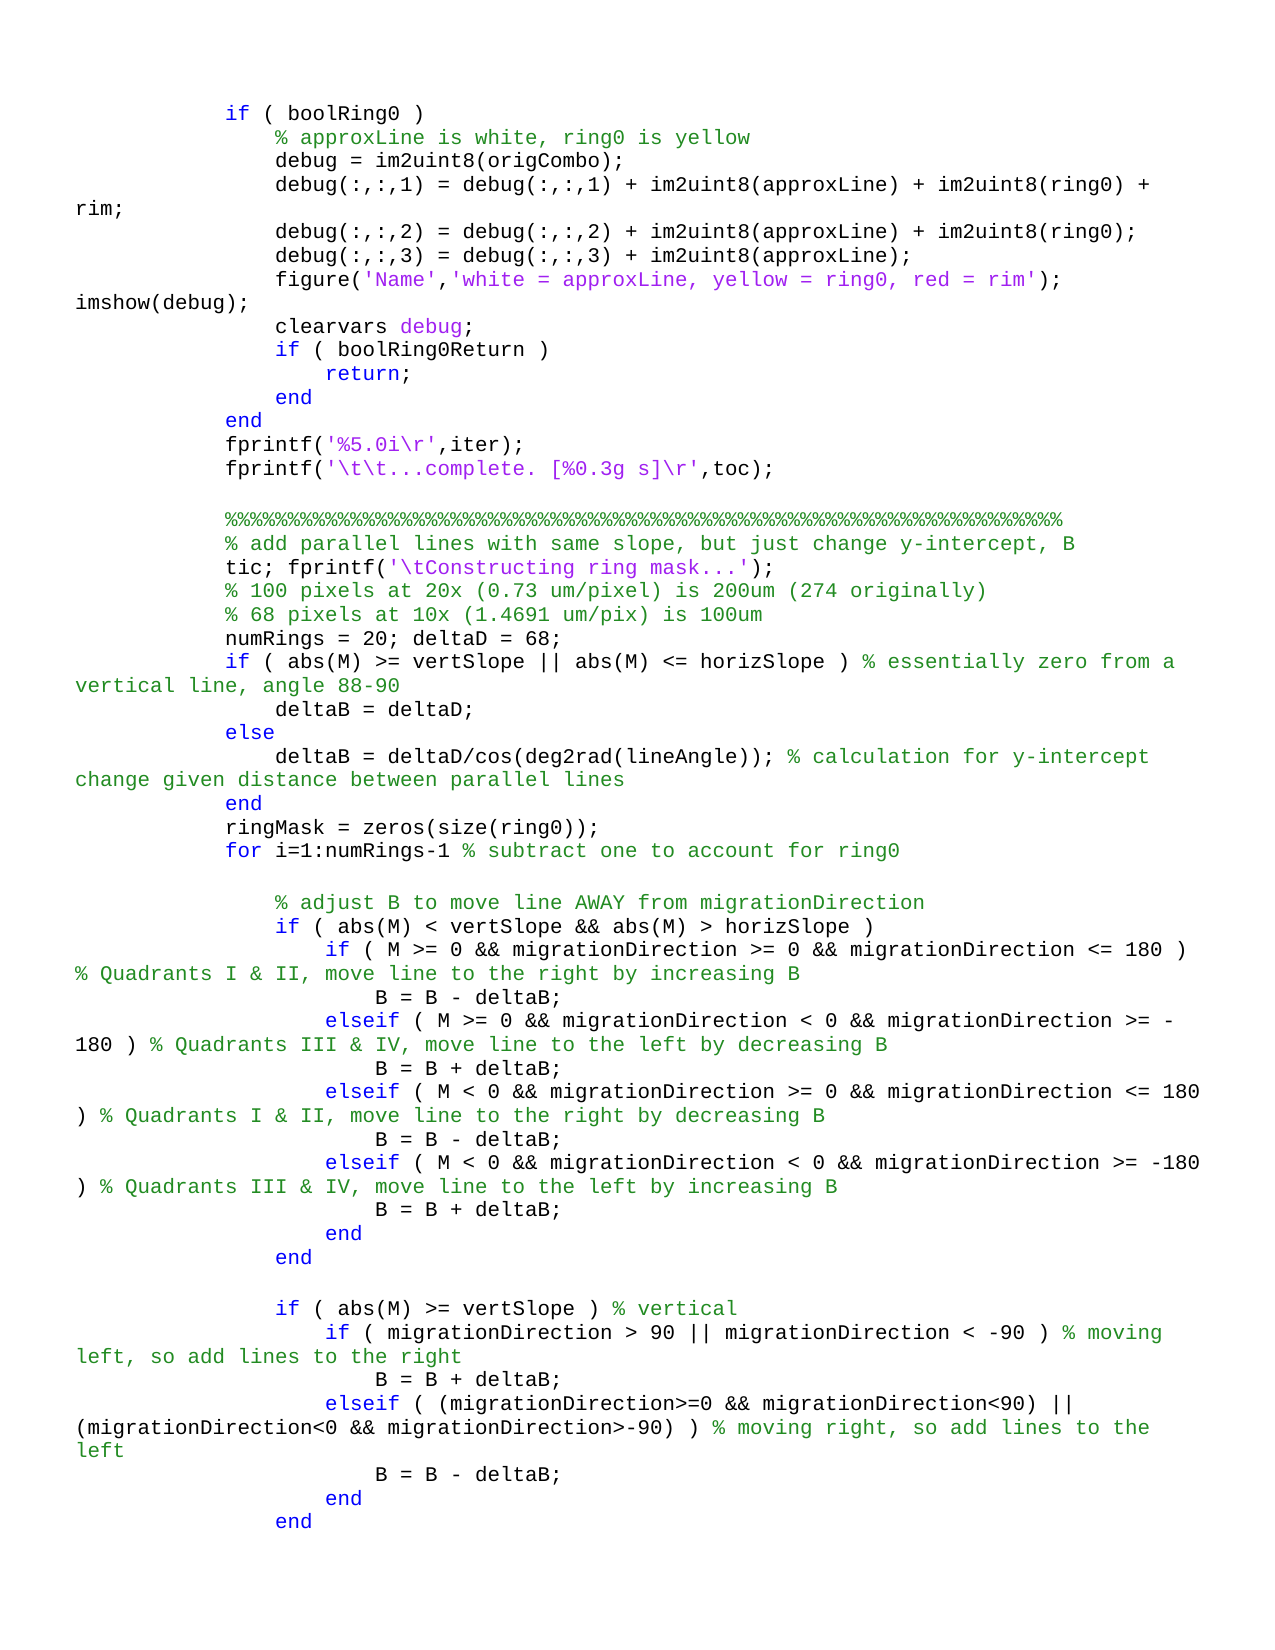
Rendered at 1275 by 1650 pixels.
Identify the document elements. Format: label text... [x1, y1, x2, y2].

text % 100 pixels at 20x (0.73 um/pixel) is 200um (274 originally) [75, 580, 1200, 604]
text if ( M >= 0 && migrationDirection >= 0 && migrationDirection <= 180 ) % Quadrants I & II, move line to the right by increasing B [75, 939, 1200, 987]
text end [75, 1247, 1200, 1270]
text B = B - deltaB; [75, 987, 1200, 1010]
text end [75, 387, 1200, 410]
text debug(:,:,2) = debug(:,:,2) + im2uint8(approxLine) + im2uint8(ring0); [75, 221, 1200, 245]
text elseif ( (migrationDirection>=0 && migrationDirection<90) || (migrationDirection<0 && migrationDirection>-90) ) % moving right, so add lines to the left [75, 1393, 1200, 1464]
text % adjust B to move line AWAY from migrationDirection [75, 892, 1200, 916]
text end [75, 410, 1200, 434]
text else [75, 722, 1200, 746]
text end [75, 1223, 1200, 1247]
text if ( abs(M) >= vertSlope || abs(M) <= horizSlope ) % essentially zero from a vertical line, angle 88-90 [75, 651, 1200, 698]
text clearvars debug; [75, 316, 1200, 339]
text ringMask = zeros(size(ring0)); [75, 817, 1200, 840]
text fprintf('\t\t...complete. [%0.3g s]\r',toc); [75, 458, 1200, 481]
text % 68 pixels at 10x (1.4691 um/pix) is 100um [75, 604, 1200, 628]
text return; [75, 363, 1200, 387]
text B = B + deltaB; [75, 1058, 1200, 1081]
text elseif ( M >= 0 && migrationDirection < 0 && migrationDirection >= -180 ) % Quadrants III & IV, move line to the left by decreasing B [75, 1010, 1200, 1058]
text debug(:,:,1) = debug(:,:,1) + im2uint8(approxLine) + im2uint8(ring0) + rim; [75, 174, 1200, 221]
text B = B + deltaB; [75, 1199, 1200, 1223]
text deltaB = deltaD/cos(deg2rad(lineAngle)); % calculation for y-intercept change given distance between parallel lines [75, 746, 1200, 793]
text if ( abs(M) >= vertSlope ) % vertical [75, 1298, 1200, 1322]
text figure('Name','white = approxLine, yellow = ring0, red = rim'); imshow(debug); [75, 268, 1200, 316]
text % approxLine is white, ring0 is yellow [75, 127, 1200, 150]
text if ( boolRing0 ) [75, 103, 1200, 127]
text for i=1:numRings-1 % subtract one to account for ring0 [75, 840, 1200, 864]
text end [75, 1488, 1200, 1511]
text % add parallel lines with same slope, but just change y-intercept, B [75, 533, 1200, 557]
text debug = im2uint8(origCombo); [75, 150, 1200, 174]
text deltaB = deltaD; [75, 698, 1200, 722]
text if ( migrationDirection > 90 || migrationDirection < -90 ) % moving left, so add lines to the right [75, 1322, 1200, 1369]
text B = B - deltaB; [75, 1128, 1200, 1152]
text tic; fprintf('\tConstructing ring mask...'); [75, 557, 1200, 580]
text if ( boolRing0Return ) [75, 339, 1200, 363]
text B = B + deltaB; [75, 1369, 1200, 1393]
text if ( abs(M) < vertSlope && abs(M) > horizSlope ) [75, 916, 1200, 939]
text fprintf('%5.0i\r',iter); [75, 434, 1200, 458]
text elseif ( M < 0 && migrationDirection >= 0 && migrationDirection <= 180 ) % Quadrants I & II, move line to the right by decreasing B [75, 1081, 1200, 1128]
text end [75, 793, 1200, 817]
text elseif ( M < 0 && migrationDirection < 0 && migrationDirection >= -180 ) % Quadrants III & IV, move line to the left by increasing B [75, 1152, 1200, 1199]
text debug(:,:,3) = debug(:,:,3) + im2uint8(approxLine); [75, 245, 1200, 268]
text B = B - deltaB; [75, 1464, 1200, 1488]
text %%%%%%%%%%%%%%%%%%%%%%%%%%%%%%%%%%%%%%%%%%%%%%%%%%%%%%%%%%%%%%%%%%% [75, 509, 1200, 533]
text end [75, 1511, 1200, 1535]
text numRings = 20; deltaD = 68; [75, 628, 1200, 651]
